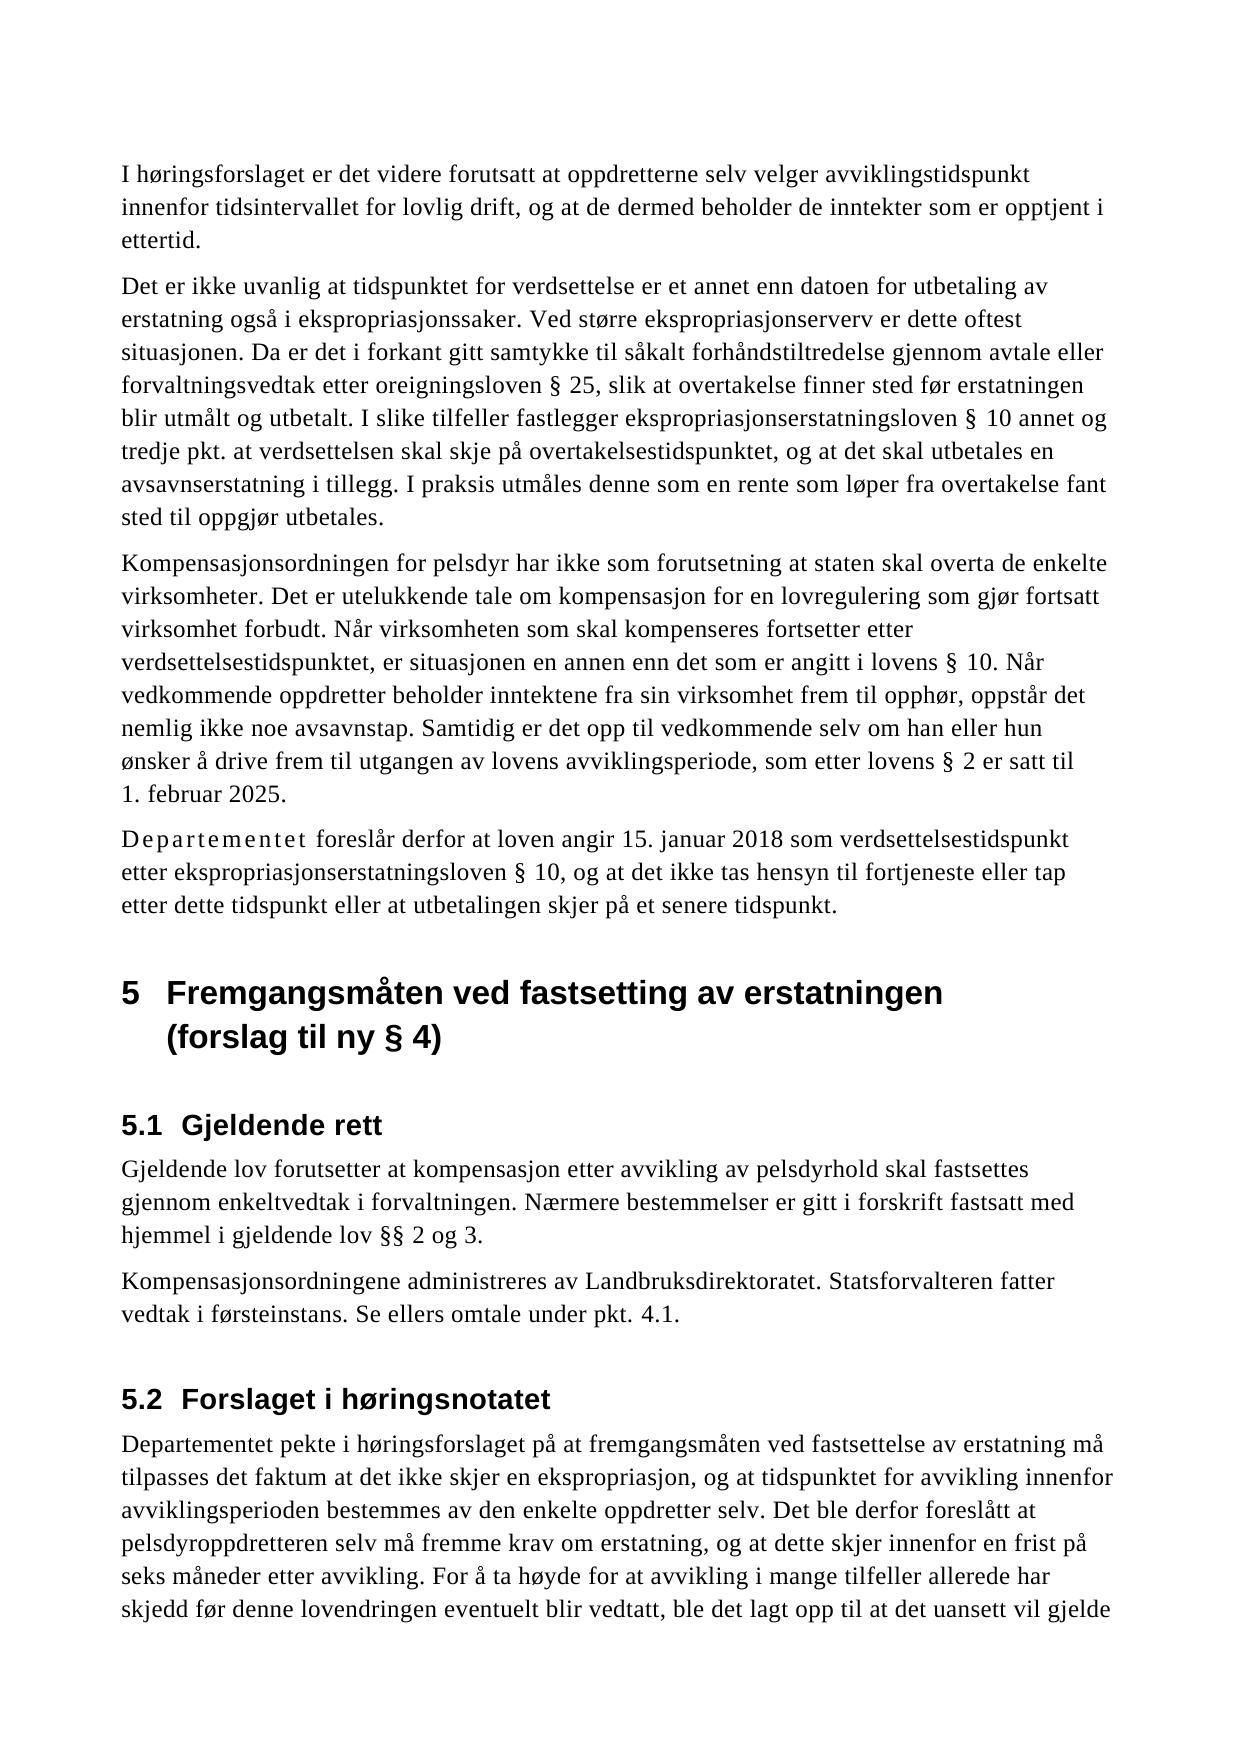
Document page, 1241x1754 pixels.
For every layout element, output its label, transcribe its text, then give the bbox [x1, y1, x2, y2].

text Det er ikke uvanlig at tidspunktet for verdsettelse er et annet enn datoen for utbetaling av erstatning også i ekspropriasjonssaker. Ved større ekspropriasjonserverv er dette oftest situasjonen. Da er det i forkant gitt samtykke til såkalt forhåndstiltredelse gjennom avtale eller forvaltningsvedtak etter oreigningsloven § 25, slik at overtakelse finner sted før erstatningen blir utmålt og utbetalt. I slike tilfeller fastlegger ekspropriasjonserstatningsloven § 10 annet og tredje pkt. at verdsettelsen skal skje på overtakelsestidspunktet, og at det skal utbetales en avsavnserstatning i tillegg. I praksis utmåles denne som en rente som løper fra overtakelse fant sted til oppgjør utbetales. [121, 271, 1119, 531]
text Kompensasjonsordningen for pelsdyr har ikke som forutsetning at staten skal overta de enkelte virksomheter. Det er utelukkende tale om kompensasjon for en lovregulering som gjør fortsatt virksomhet forbudt. Når virksomheten som skal kompenseres fortsetter etter verdsettelsestidspunktet, er situasjonen en annen enn det som er angitt i lovens § 10. Når vedkommende oppdretter beholder inntektene fra sin virksomhet frem til opphør, oppstår det nemlig ikke noe avsavnstap. Samtidig er det opp til vedkommende selv om han eller hun ønsker å drive frem til utgangen av lovens avviklingsperiode, som etter lovens § 2 er satt til 1. februar 2025. [121, 548, 1119, 808]
text I høringsforslaget er det videre forutsatt at oppdretterne selv velger avviklingstidspunkt innenfor tidsintervallet for lovlig drift, og at de dermed beholder de inntekter som er opptjent i ettertid. [121, 159, 1119, 254]
text Kompensasjonsordningene administreres av Landbruksdirektoratet. Statsforvalteren fatter vedtak i førsteinstans. Se ellers omtale under pkt. 4.1. [121, 1266, 1119, 1328]
text Departementet foreslår derfor at loven angir 15. januar 2018 som verdsettelsestidspunkt etter ekspropriasjonserstatningsloven § 10, og at det ikke tas hensyn til fortjeneste eller tap etter dette tidspunkt eller at utbetalingen skjer på et senere tidspunkt. [121, 824, 1119, 919]
subtitle Forslaget i høringsnotatet [121, 1382, 1119, 1416]
subtitle Fremgangsmåten ved fastsetting av erstatningen (forslag til ny § 4) [121, 973, 1119, 1056]
subtitle Gjeldende rett [121, 1108, 1119, 1141]
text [121, 1429, 1119, 1623]
text Gjeldende lov forutsetter at kompensasjon etter avvikling av pelsdyrhold skal fastsettes gjennom enkeltvedtak i forvaltningen. Nærmere bestemmelser er gitt i forskrift fastsatt med hjemmel i gjeldende lov §§ 2 og 3. [121, 1154, 1119, 1249]
